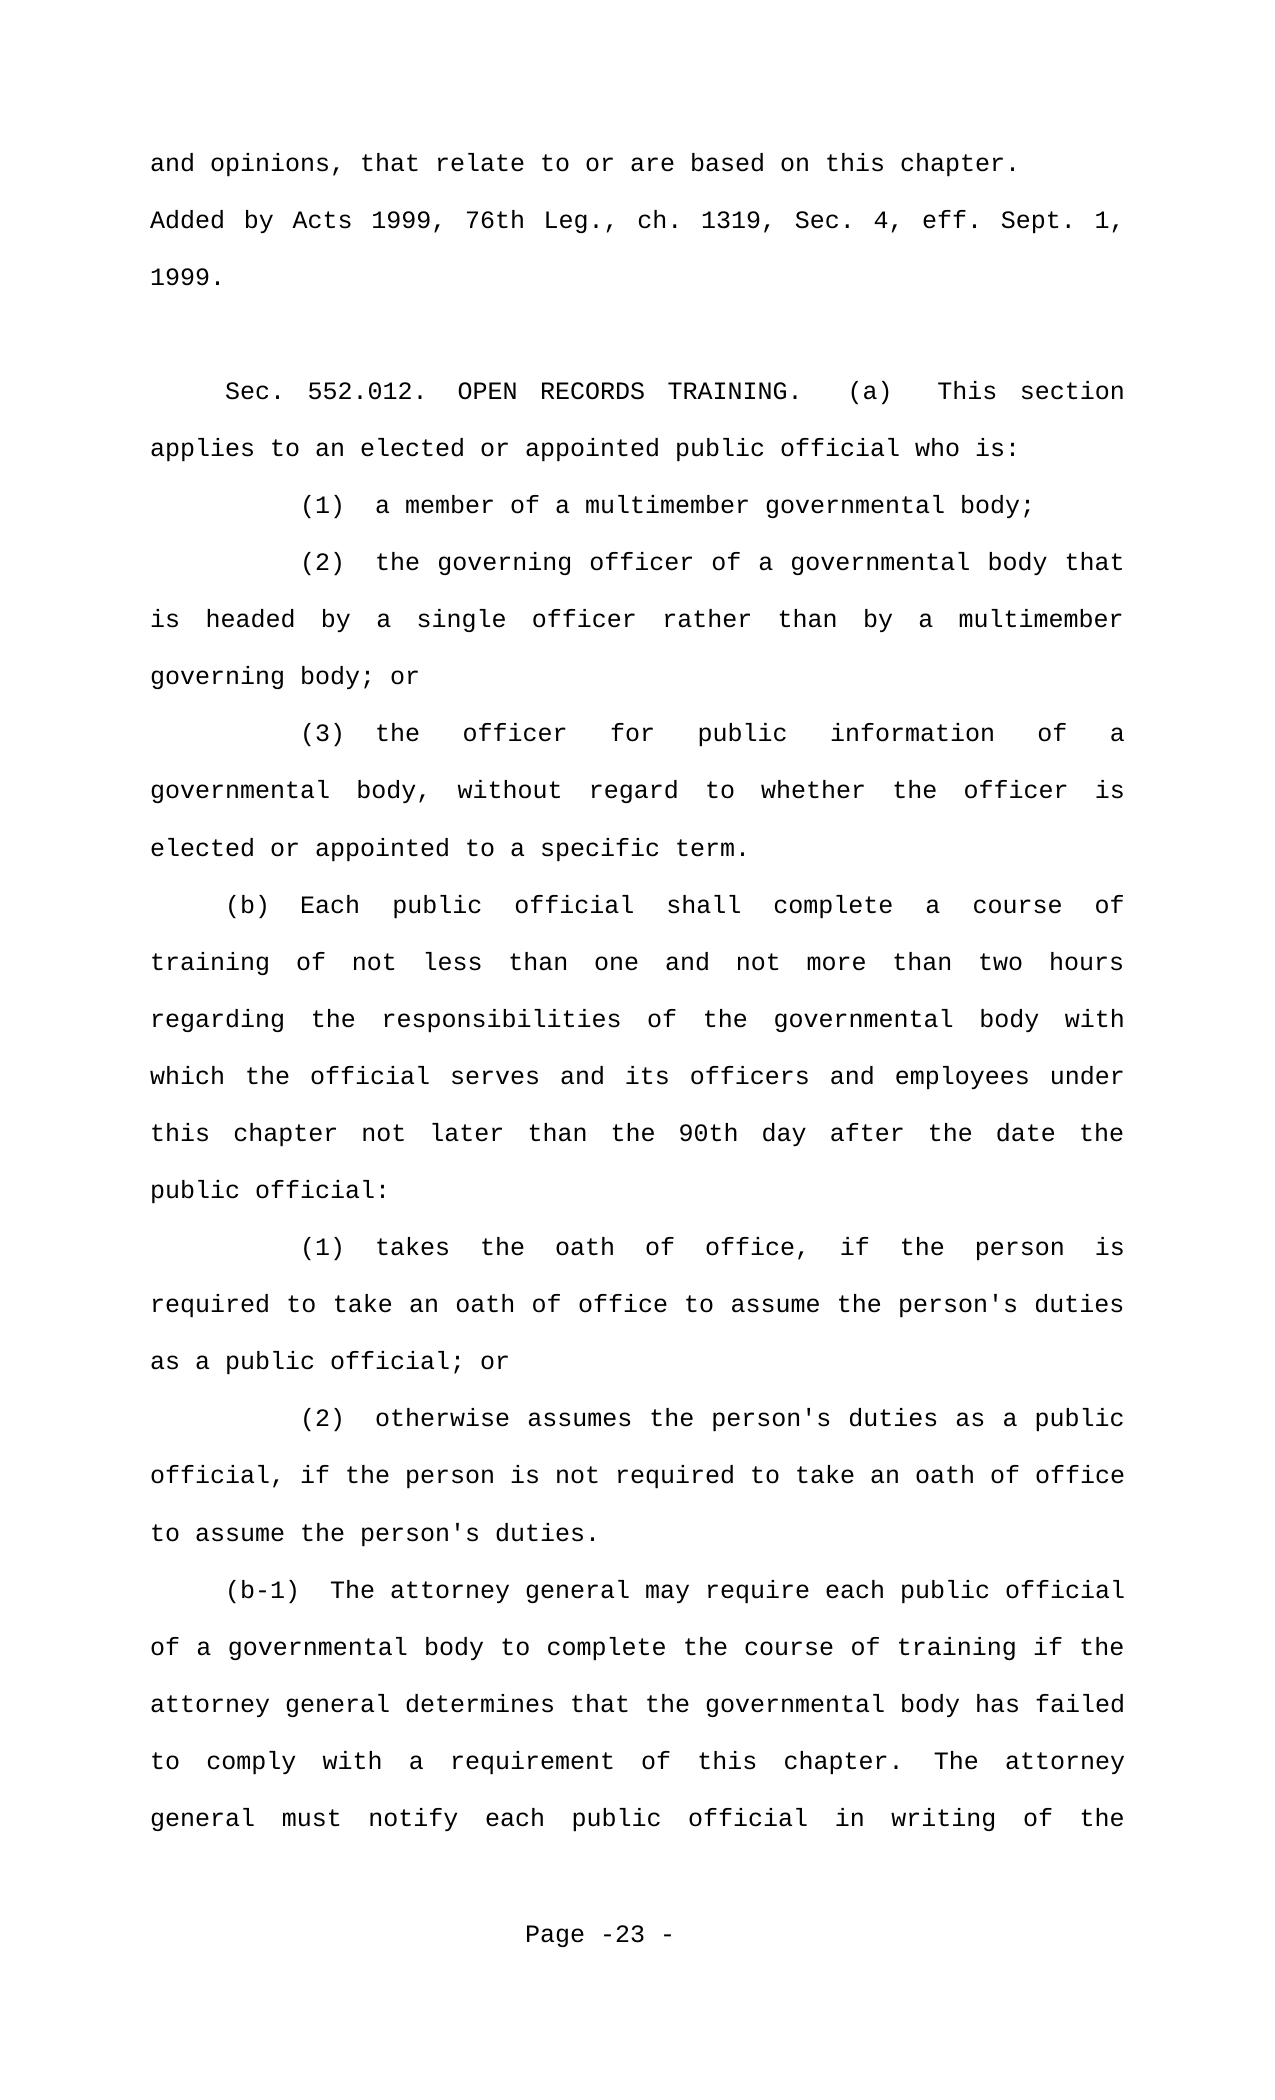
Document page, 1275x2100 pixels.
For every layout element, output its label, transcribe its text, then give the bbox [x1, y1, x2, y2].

text (3) the officer for public information of a governmental body, without regard to whether the officer is elected or appointed to a specific term. [150, 721, 1125, 863]
text (1) a member of a multimember governmental body; [150, 492, 1125, 521]
text Sec. 552.012. OPEN RECORDS TRAINING. (a) This section applies to an elected or appointed public official who is: [150, 378, 1125, 464]
text Added by Acts 1999, 76th Leg., ch. 1319, Sec. 4, eff. Sept. 1, 1999. [150, 207, 1125, 293]
text (2) otherwise assumes the person's duties as a public official, if the person is not required to take an oath of office to assume the person's duties. [150, 1406, 1125, 1548]
text (1) takes the oath of office, if the person is required to take an oath of office to assume the person's duties as a public official; or [150, 1234, 1125, 1377]
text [150, 1577, 1125, 1834]
text (2) the governing officer of a governmental body that is headed by a single officer rather than by a multimember governing body; or [150, 549, 1125, 692]
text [150, 150, 1125, 178]
text (b) Each public official shall complete a course of training of not less than one and not more than two hours regarding the responsibilities of the governmental body with which the official serves and its officers and employees under this chapter not later than the 90th day after the date the public official: [150, 892, 1125, 1206]
